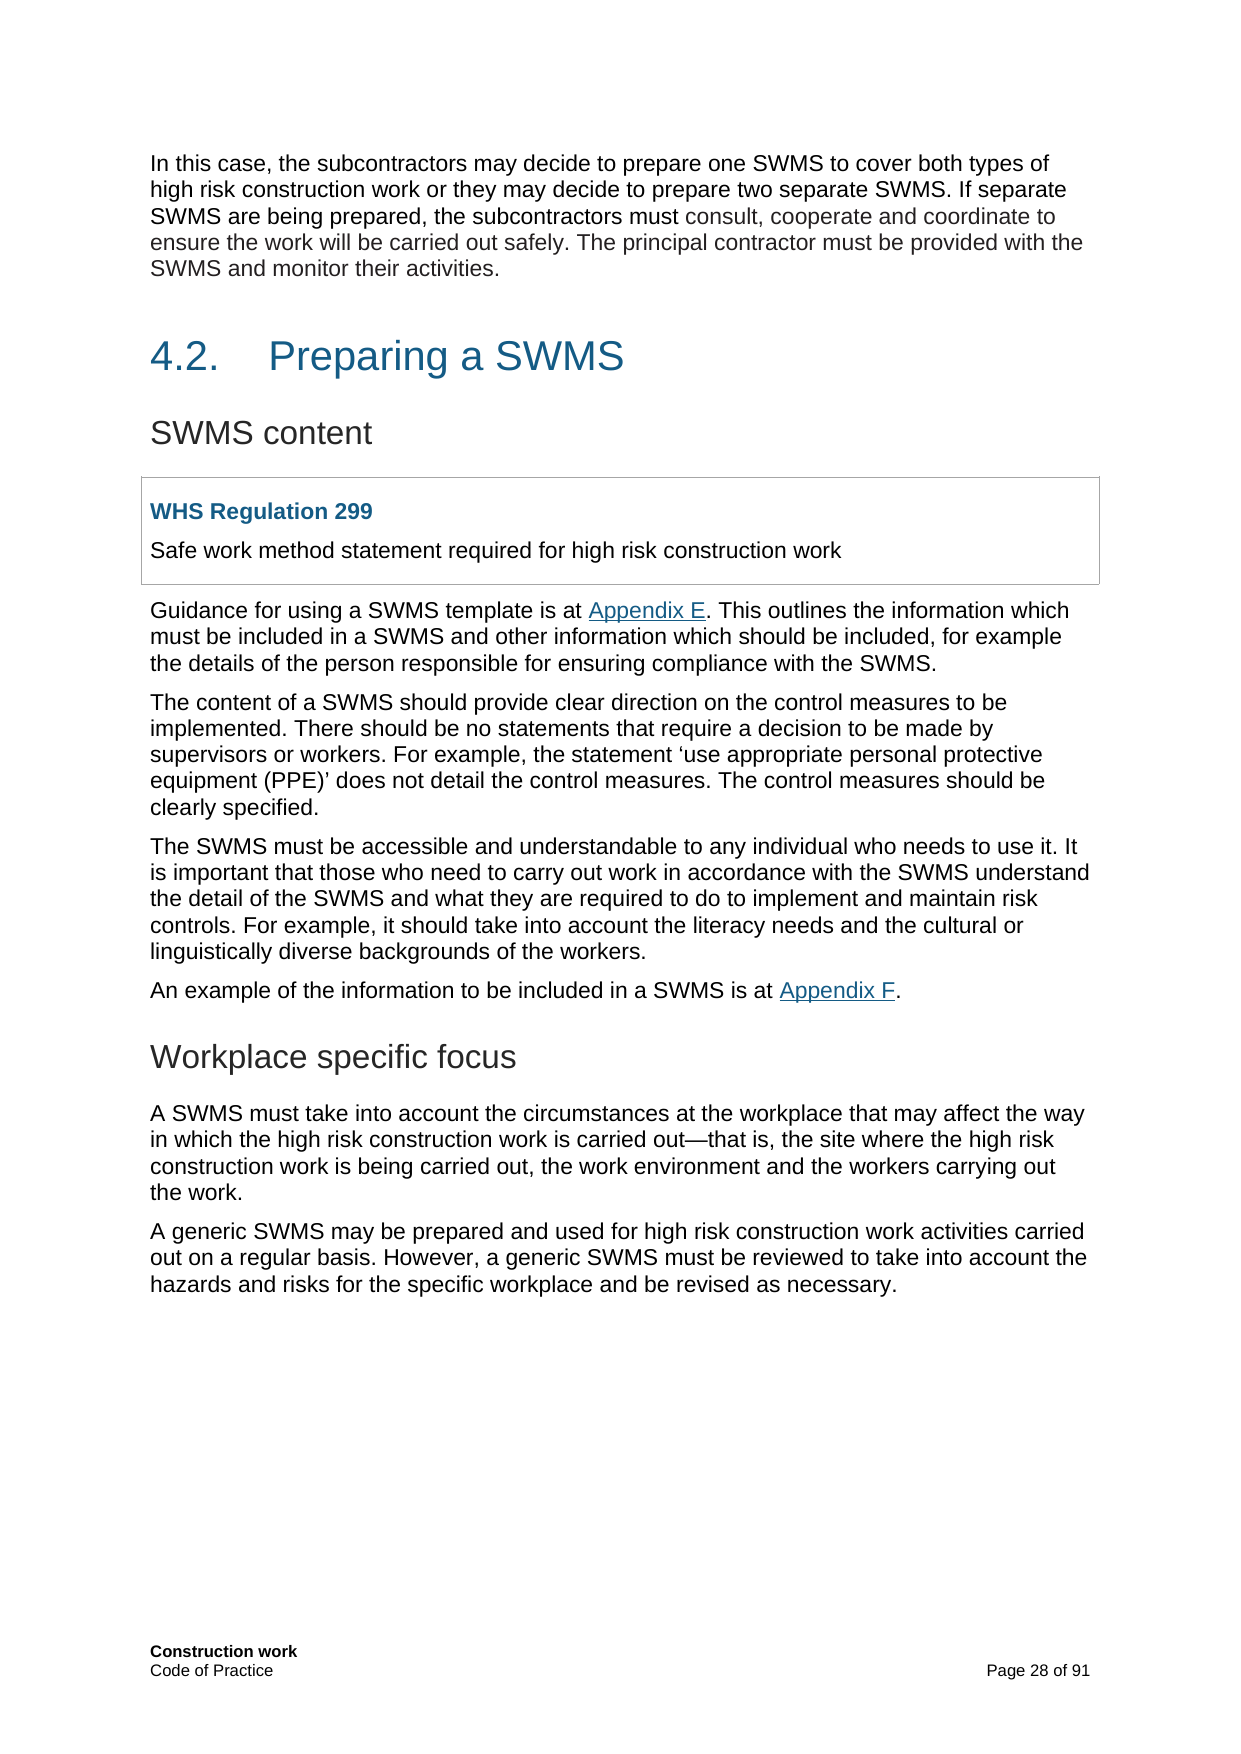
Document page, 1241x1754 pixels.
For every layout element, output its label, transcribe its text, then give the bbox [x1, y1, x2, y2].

text A SWMS must take into account the circumstances at the workplace that may affect the way in which the high risk construction work is carried out—that is, the site where the high risk construction work is being carried out, the work environment and the workers carrying out the work. [150, 1100, 1090, 1206]
text The content of a SWMS should provide clear direction on the control measures to be implemented. There should be no statements that require a decision to be made by supervisors or workers. For example, the statement ‘use appropriate personal protective equipment (PPE)’ does not detail the control measures. The control measures should be clearly specified. [150, 688, 1090, 820]
text Safe work method statement required for high risk construction work [142, 515, 1099, 584]
text In this case, the subcontractors may decide to prepare one SWMS to cover both types of high risk construction work or they may decide to prepare two separate SWMS. If separate SWMS are being prepared, the subcontractors must consult, cooperate and coordinate to ensure the work will be carried out safely. The principal contractor must be provided with the SWMS and monitor their activities. [150, 150, 1090, 282]
text WHS Regulation 299 [142, 478, 1099, 515]
subtitle SWMS content [150, 413, 1090, 451]
text A generic SWMS may be prepared and used for high risk construction work activities carried out on a regular basis. However, a generic SWMS must be reviewed to take into account the hazards and risks for the specific workplace and be revised as necessary. [150, 1218, 1090, 1297]
text Guidance for using a SWMS template is at Appendix E. This outlines the information which must be included in a SWMS and other information which should be included, for example the details of the person responsible for ensuring compliance with the SWMS. [150, 597, 1090, 676]
text The SWMS must be accessible and understandable to any individual who needs to use it. It is important that those who need to carry out work in accordance with the SWMS understand the detail of the SWMS and what they are required to do to implement and maintain risk controls. For example, it should take into account the literacy needs and the cultural or linguistically diverse backgrounds of the workers. [150, 833, 1090, 964]
subtitle Workplace specific focus [150, 1037, 1090, 1075]
text An example of the information to be included in a SWMS is at Appendix F. [150, 977, 1090, 1003]
subtitle Preparing a SWMS [150, 332, 1090, 380]
